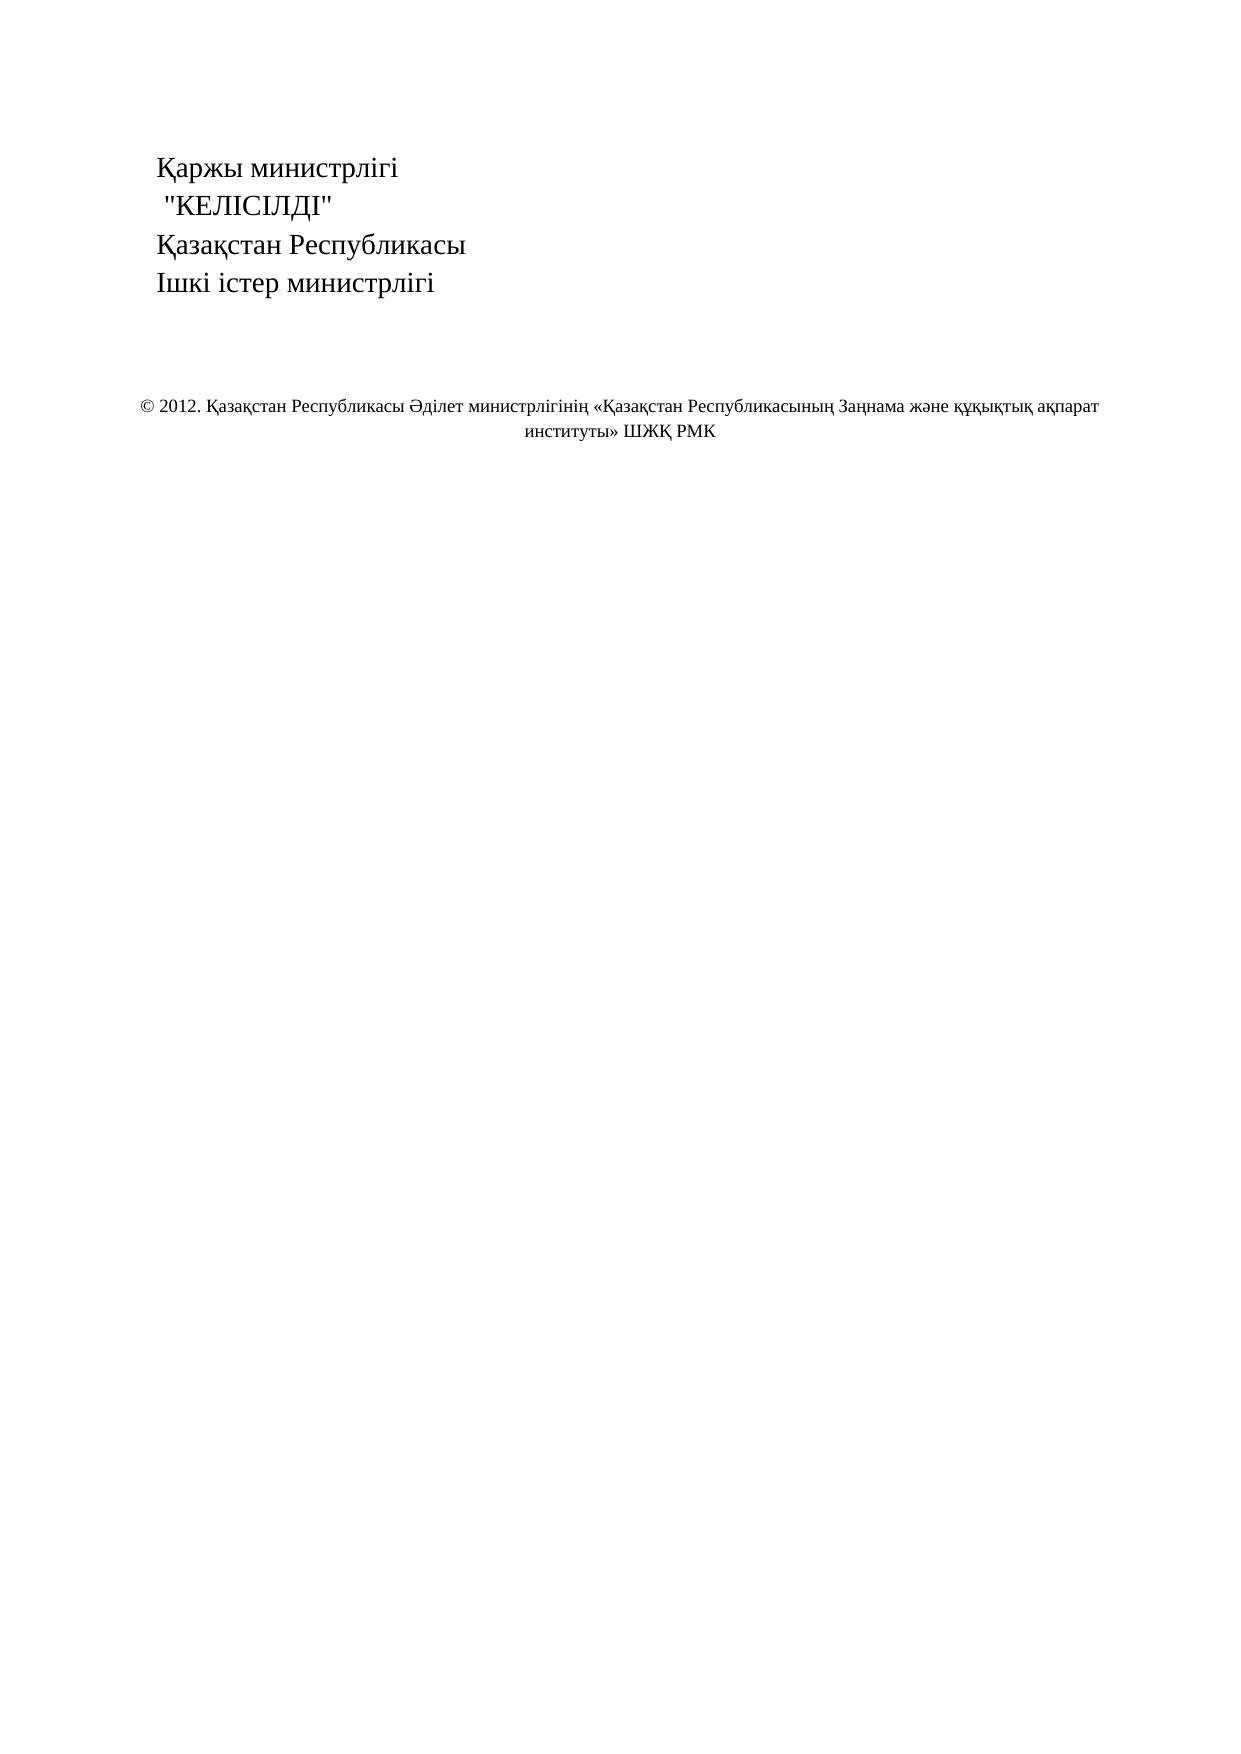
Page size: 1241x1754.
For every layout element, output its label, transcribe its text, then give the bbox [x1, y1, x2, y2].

text © 2012. Қазақстан Республикасы Әділет министрлігінің «Қазақстан Республикасының Заңнама және құқықтық ақпарат институты» ШЖҚ РМК [112, 395, 1128, 441]
text Ішкі істер министрлігі [112, 266, 1128, 299]
text Қаржы министрлігі [112, 150, 1128, 183]
text Қазақстан Республикасы [112, 227, 1128, 261]
text "КЕЛІСІЛДІ" [112, 188, 1128, 222]
